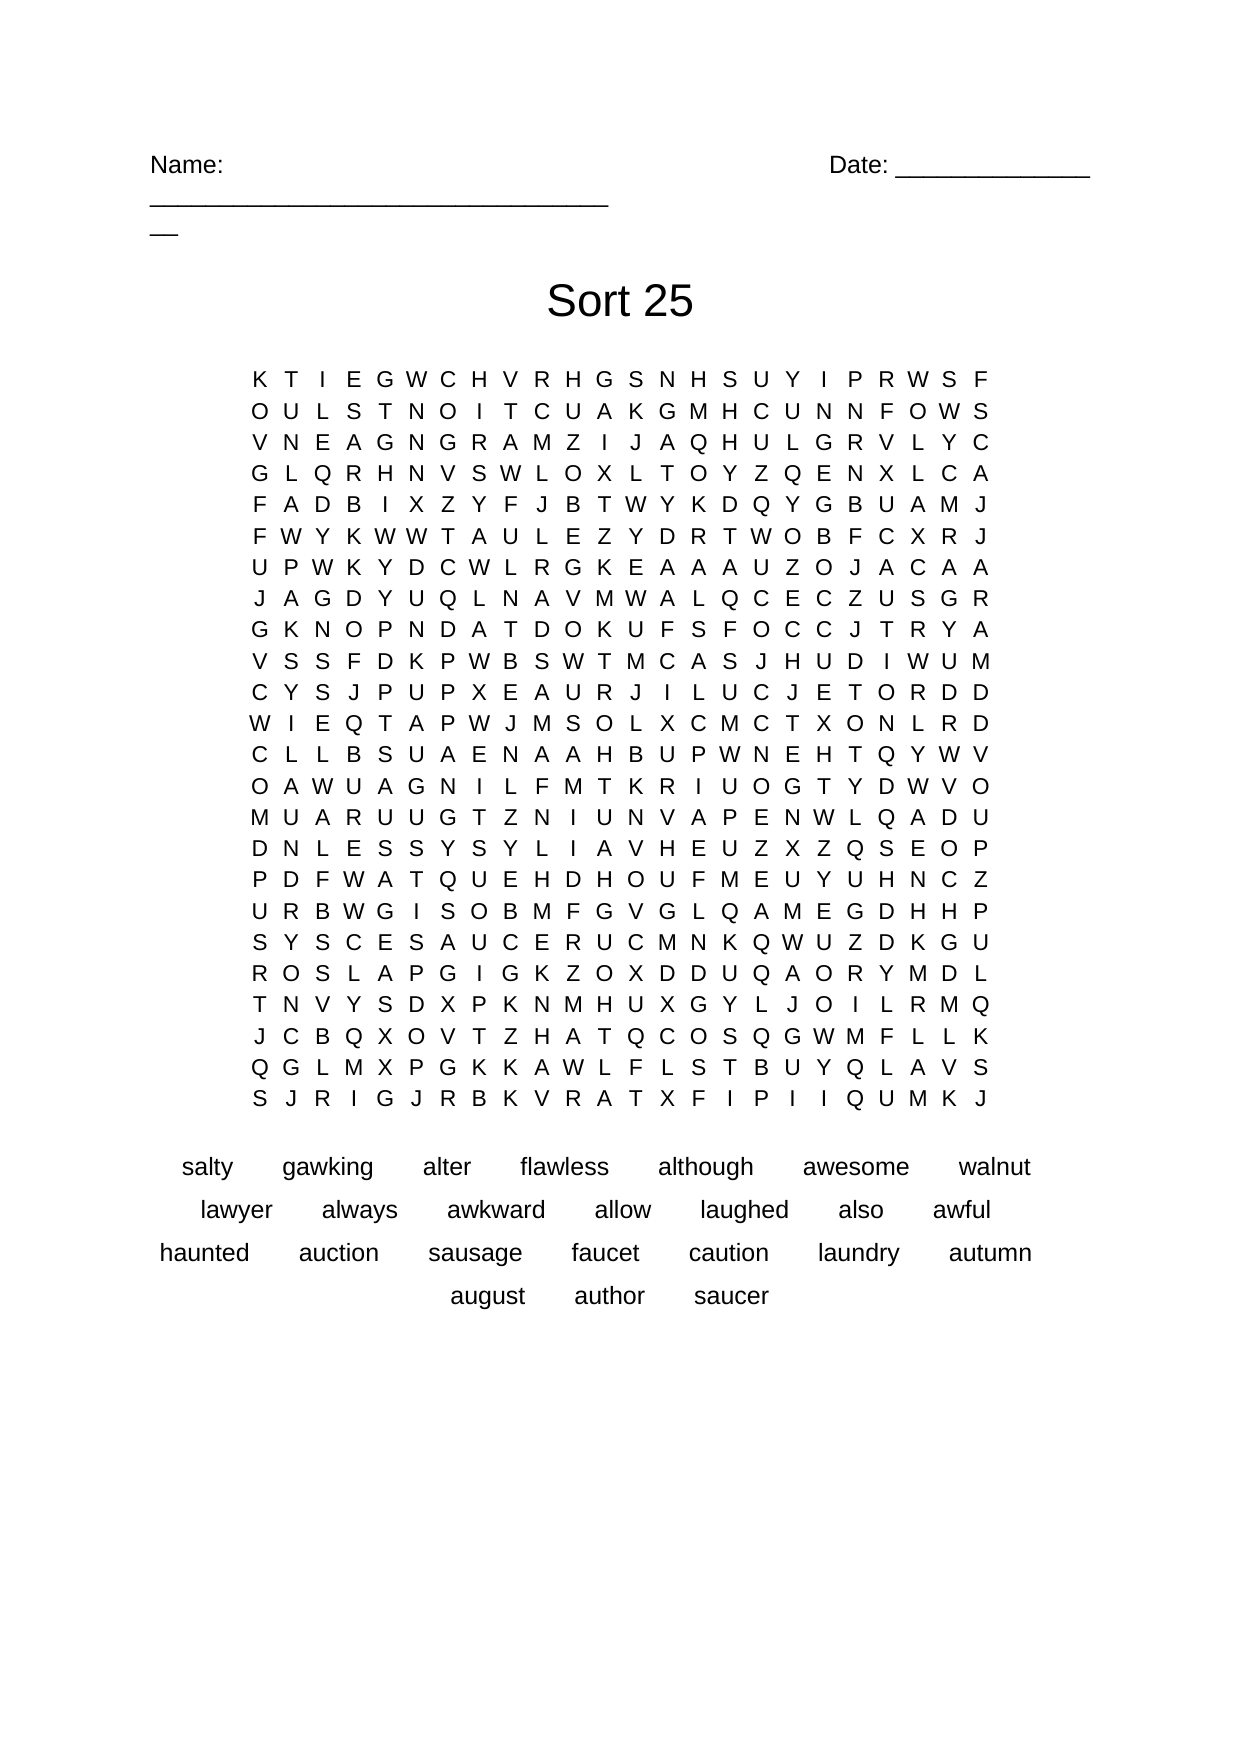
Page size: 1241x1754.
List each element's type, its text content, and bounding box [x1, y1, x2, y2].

table_cell M [338, 1051, 369, 1083]
table_cell F [714, 614, 745, 645]
table_cell Q [745, 1020, 777, 1051]
table_cell E [526, 926, 557, 958]
table_cell N [683, 926, 714, 958]
table_cell J [840, 614, 871, 645]
table_cell K [495, 1051, 526, 1083]
table_cell S [464, 458, 495, 489]
table_cell L [965, 958, 996, 989]
table_cell R [432, 1083, 463, 1114]
table_cell O [275, 958, 307, 989]
table_cell Q [871, 739, 902, 770]
table_cell O [589, 958, 620, 989]
table_cell F [683, 864, 714, 895]
table_cell U [401, 583, 432, 614]
table_cell D [526, 614, 557, 645]
table_cell W [934, 739, 965, 770]
table_cell P [714, 801, 745, 833]
table_cell K [620, 770, 651, 801]
table_cell R [338, 801, 369, 833]
table_cell D [934, 958, 965, 989]
table_cell L [275, 739, 307, 770]
table_cell J [965, 1083, 996, 1114]
table_cell G [840, 895, 871, 926]
table_cell I [275, 708, 307, 739]
table_cell S [307, 926, 338, 958]
table_cell A [902, 801, 933, 833]
table_cell A [745, 895, 777, 926]
table_cell Q [840, 1051, 871, 1083]
table_cell U [275, 801, 307, 833]
table_cell R [902, 989, 933, 1020]
table_cell T [464, 801, 495, 833]
table_cell G [432, 1051, 463, 1083]
table_cell A [526, 739, 557, 770]
table_cell G [495, 958, 526, 989]
table_cell X [651, 1083, 683, 1114]
table_header N [651, 364, 683, 395]
table_cell Q [840, 1083, 871, 1114]
table_cell C [244, 739, 275, 770]
table_cell O [902, 395, 933, 426]
table_cell A [526, 1051, 557, 1083]
table_cell O [745, 770, 777, 801]
table_cell I [777, 1083, 808, 1114]
table_cell I [651, 676, 683, 708]
table_cell A [275, 583, 307, 614]
table_cell U [871, 489, 902, 520]
table_cell D [401, 989, 432, 1020]
table_cell S [714, 1020, 745, 1051]
table_cell F [683, 1083, 714, 1114]
table_cell A [683, 551, 714, 583]
table_cell T [840, 676, 871, 708]
table_cell A [965, 458, 996, 489]
table_cell E [777, 583, 808, 614]
table_cell F [871, 1020, 902, 1051]
table_cell M [558, 989, 589, 1020]
table_cell L [683, 676, 714, 708]
table_cell R [558, 926, 589, 958]
table_cell Y [275, 926, 307, 958]
table_cell M [934, 989, 965, 1020]
table_cell A [369, 958, 401, 989]
table_cell L [526, 458, 557, 489]
table_header R [526, 364, 557, 395]
table_cell N [840, 458, 871, 489]
table_cell X [464, 676, 495, 708]
table_cell A [432, 926, 463, 958]
table_cell N [495, 583, 526, 614]
table_cell B [495, 645, 526, 676]
table_cell Q [714, 583, 745, 614]
table_cell W [777, 926, 808, 958]
table_cell J [965, 489, 996, 520]
table_cell J [965, 520, 996, 551]
table_cell U [714, 770, 745, 801]
table_cell C [745, 708, 777, 739]
table_cell B [745, 1051, 777, 1083]
table_cell A [432, 739, 463, 770]
table_cell H [589, 864, 620, 895]
table_cell A [526, 583, 557, 614]
table_cell S [401, 833, 432, 864]
table_cell L [620, 708, 651, 739]
table_cell S [965, 395, 996, 426]
table_cell U [840, 864, 871, 895]
table_cell I [558, 801, 589, 833]
table_cell C [526, 395, 557, 426]
table_cell H [808, 739, 839, 770]
table_cell S [307, 958, 338, 989]
table_cell J [777, 676, 808, 708]
table_cell W [369, 520, 401, 551]
table_cell T [369, 708, 401, 739]
table_cell I [683, 770, 714, 801]
table_cell G [558, 551, 589, 583]
table_cell W [401, 520, 432, 551]
table_cell S [369, 833, 401, 864]
table_cell F [526, 770, 557, 801]
title Sort 25 [150, 274, 1090, 326]
table_cell L [902, 1020, 933, 1051]
table_cell O [840, 708, 871, 739]
table_cell O [808, 989, 839, 1020]
table_cell U [777, 1051, 808, 1083]
table_cell T [464, 1020, 495, 1051]
table_cell U [558, 395, 589, 426]
table_cell N [275, 426, 307, 458]
table_cell R [307, 1083, 338, 1114]
table_cell A [275, 770, 307, 801]
table_cell Y [464, 489, 495, 520]
table_cell O [808, 551, 839, 583]
table_cell S [432, 895, 463, 926]
table_cell V [307, 989, 338, 1020]
table_header G [369, 364, 401, 395]
table_cell M [777, 895, 808, 926]
table_cell N [401, 614, 432, 645]
table_cell W [934, 395, 965, 426]
table_cell A [589, 1083, 620, 1114]
table_header Date: ______________ [620, 150, 1090, 274]
table_cell Y [777, 489, 808, 520]
table_cell Q [432, 583, 463, 614]
table_cell L [871, 989, 902, 1020]
table_cell V [432, 1020, 463, 1051]
table_cell U [745, 551, 777, 583]
table_cell S [369, 989, 401, 1020]
table_cell Q [683, 426, 714, 458]
table_cell Y [495, 833, 526, 864]
table_cell E [777, 739, 808, 770]
table_cell D [871, 926, 902, 958]
table_cell Q [745, 489, 777, 520]
table_cell H [934, 895, 965, 926]
table_cell Q [965, 989, 996, 1020]
table_cell U [620, 614, 651, 645]
table_cell M [526, 426, 557, 458]
table_cell B [338, 739, 369, 770]
table_cell J [777, 989, 808, 1020]
table_cell J [745, 645, 777, 676]
table_cell W [714, 739, 745, 770]
table_cell U [808, 645, 839, 676]
table_cell J [338, 676, 369, 708]
table_cell Y [840, 770, 871, 801]
table_cell U [808, 926, 839, 958]
table_cell S [464, 833, 495, 864]
table_cell U [401, 801, 432, 833]
table_header V [495, 364, 526, 395]
table_cell D [244, 833, 275, 864]
table_cell K [589, 614, 620, 645]
table_cell U [965, 926, 996, 958]
table_cell V [871, 426, 902, 458]
table_cell L [902, 708, 933, 739]
table_cell A [558, 1020, 589, 1051]
table_cell L [902, 426, 933, 458]
table_cell Z [432, 489, 463, 520]
table_cell S [275, 645, 307, 676]
table_cell C [432, 551, 463, 583]
table_cell C [745, 676, 777, 708]
table_cell A [871, 551, 902, 583]
table_cell J [275, 1083, 307, 1114]
table_cell U [244, 551, 275, 583]
table_cell W [495, 458, 526, 489]
table_cell K [965, 1020, 996, 1051]
table_cell D [840, 645, 871, 676]
table_cell M [651, 926, 683, 958]
table_cell W [275, 520, 307, 551]
table_cell H [902, 895, 933, 926]
table_cell N [840, 395, 871, 426]
table_cell T [432, 520, 463, 551]
table_cell C [871, 520, 902, 551]
table_cell A [401, 708, 432, 739]
table_cell I [714, 1083, 745, 1114]
table_cell W [902, 645, 933, 676]
table_cell N [902, 864, 933, 895]
table_cell V [244, 426, 275, 458]
table_cell O [558, 458, 589, 489]
table_cell Q [714, 895, 745, 926]
text salty gawking alter flawless although awesome walnut lawyer always awkward allow laughed also awful haunted auction sausage faucet caution laundry autumn august author saucer [150, 1151, 1090, 1309]
table_cell H [871, 864, 902, 895]
table_cell N [275, 833, 307, 864]
table_cell D [965, 708, 996, 739]
table_cell Q [620, 1020, 651, 1051]
table_cell Z [495, 1020, 526, 1051]
table_cell G [808, 489, 839, 520]
table_cell H [526, 864, 557, 895]
table_cell A [965, 551, 996, 583]
table_cell Q [777, 458, 808, 489]
table_cell F [307, 864, 338, 895]
table_cell E [620, 551, 651, 583]
table_cell Y [808, 1051, 839, 1083]
table_cell Y [338, 989, 369, 1020]
table_cell C [902, 551, 933, 583]
table_cell S [965, 1051, 996, 1083]
table_cell W [338, 864, 369, 895]
table_cell R [275, 895, 307, 926]
table_cell T [620, 1083, 651, 1114]
table_cell B [307, 1020, 338, 1051]
table_header F [965, 364, 996, 395]
table_cell T [589, 489, 620, 520]
table_cell J [620, 426, 651, 458]
table_cell L [902, 458, 933, 489]
table_cell C [651, 1020, 683, 1051]
table_cell W [902, 770, 933, 801]
table_cell X [369, 1051, 401, 1083]
table_cell C [808, 583, 839, 614]
table_cell I [589, 426, 620, 458]
table_cell A [369, 864, 401, 895]
table_cell U [651, 739, 683, 770]
table_cell V [558, 583, 589, 614]
table_cell P [432, 676, 463, 708]
table_cell K [934, 1083, 965, 1114]
table_cell E [808, 458, 839, 489]
table_cell P [464, 989, 495, 1020]
table_cell X [808, 708, 839, 739]
table_cell W [307, 770, 338, 801]
table_cell Z [965, 864, 996, 895]
table_cell S [902, 583, 933, 614]
table_cell Q [745, 926, 777, 958]
table_cell D [307, 489, 338, 520]
table_cell L [871, 1051, 902, 1083]
table_cell Y [369, 583, 401, 614]
table_cell A [338, 426, 369, 458]
table_cell M [934, 489, 965, 520]
table_cell I [464, 958, 495, 989]
table_cell A [651, 583, 683, 614]
table_header E [338, 364, 369, 395]
table_cell P [369, 676, 401, 708]
table_cell O [558, 614, 589, 645]
table_cell L [526, 520, 557, 551]
table_cell E [745, 801, 777, 833]
table_cell C [745, 395, 777, 426]
table_cell E [902, 833, 933, 864]
table_cell F [244, 489, 275, 520]
table_header S [934, 364, 965, 395]
table_cell N [526, 801, 557, 833]
table_cell L [275, 458, 307, 489]
table_cell G [777, 1020, 808, 1051]
table_cell R [558, 1083, 589, 1114]
table_cell L [777, 426, 808, 458]
table_cell M [244, 801, 275, 833]
table_cell L [683, 583, 714, 614]
table_cell A [526, 676, 557, 708]
table_header K [244, 364, 275, 395]
table_cell V [432, 458, 463, 489]
table_cell K [683, 489, 714, 520]
table_cell Y [307, 520, 338, 551]
table_cell C [651, 645, 683, 676]
table_cell Y [808, 864, 839, 895]
table_cell J [620, 676, 651, 708]
table_header S [620, 364, 651, 395]
table_cell R [965, 583, 996, 614]
table_cell V [526, 1083, 557, 1114]
table_cell M [840, 1020, 871, 1051]
table_cell V [651, 801, 683, 833]
table_cell G [244, 458, 275, 489]
table_cell W [464, 645, 495, 676]
table_cell T [714, 520, 745, 551]
table_cell Y [369, 551, 401, 583]
table_cell Q [244, 1051, 275, 1083]
table_cell U [589, 926, 620, 958]
table_cell D [714, 489, 745, 520]
table_cell A [651, 551, 683, 583]
table_cell T [589, 770, 620, 801]
table_cell X [902, 520, 933, 551]
table_cell L [526, 833, 557, 864]
table_cell H [651, 833, 683, 864]
table_cell E [495, 864, 526, 895]
table_cell I [338, 1083, 369, 1114]
table_cell W [244, 708, 275, 739]
table_cell X [651, 708, 683, 739]
table_cell O [808, 958, 839, 989]
table_cell E [808, 895, 839, 926]
table_cell C [808, 614, 839, 645]
table_cell P [401, 1051, 432, 1083]
table_cell D [934, 801, 965, 833]
table_cell W [307, 551, 338, 583]
table_cell U [338, 770, 369, 801]
table_cell W [464, 551, 495, 583]
table_header T [275, 364, 307, 395]
table_cell P [432, 708, 463, 739]
table_cell U [714, 958, 745, 989]
table_cell G [934, 926, 965, 958]
table_cell Y [871, 958, 902, 989]
table_cell E [307, 426, 338, 458]
table_header H [464, 364, 495, 395]
table_cell B [307, 895, 338, 926]
table_cell D [558, 864, 589, 895]
table_cell X [401, 489, 432, 520]
table_cell G [275, 1051, 307, 1083]
table_cell T [777, 708, 808, 739]
table_cell Z [745, 458, 777, 489]
table_cell Z [495, 801, 526, 833]
table_cell R [934, 520, 965, 551]
table_cell G [432, 801, 463, 833]
table_cell U [934, 645, 965, 676]
table_cell Y [714, 989, 745, 1020]
table_cell S [714, 645, 745, 676]
table_cell S [526, 645, 557, 676]
table_cell T [714, 1051, 745, 1083]
table_cell O [338, 614, 369, 645]
table_cell I [840, 989, 871, 1020]
table_cell K [464, 1051, 495, 1083]
table_cell L [495, 770, 526, 801]
table_header I [307, 364, 338, 395]
table_cell O [965, 770, 996, 801]
table_cell N [620, 801, 651, 833]
table_cell P [745, 1083, 777, 1114]
table_cell C [934, 458, 965, 489]
table_cell P [965, 895, 996, 926]
table_cell W [620, 583, 651, 614]
table_cell I [369, 489, 401, 520]
table_cell Q [432, 864, 463, 895]
table_cell K [338, 520, 369, 551]
table_cell N [401, 458, 432, 489]
table_cell T [244, 989, 275, 1020]
table_cell T [808, 770, 839, 801]
table_header G [589, 364, 620, 395]
table_cell I [401, 895, 432, 926]
table_cell O [871, 676, 902, 708]
table_cell P [275, 551, 307, 583]
table_cell B [620, 739, 651, 770]
table_cell N [401, 395, 432, 426]
table_header I [808, 364, 839, 395]
table_cell K [401, 645, 432, 676]
table_cell O [620, 864, 651, 895]
table_cell C [495, 926, 526, 958]
table_cell G [934, 583, 965, 614]
table_cell F [620, 1051, 651, 1083]
table_cell H [714, 395, 745, 426]
table_cell A [683, 801, 714, 833]
table_cell Y [934, 426, 965, 458]
table_cell P [244, 864, 275, 895]
table_cell Q [840, 833, 871, 864]
table_cell Z [558, 426, 589, 458]
table_cell X [620, 958, 651, 989]
table_cell A [558, 739, 589, 770]
table_cell X [369, 1020, 401, 1051]
table_cell S [307, 645, 338, 676]
table_cell O [464, 895, 495, 926]
table_cell D [934, 676, 965, 708]
table_cell O [745, 614, 777, 645]
table_cell B [464, 1083, 495, 1114]
table_cell R [902, 676, 933, 708]
table_cell Q [338, 1020, 369, 1051]
table_cell R [651, 770, 683, 801]
table_cell O [401, 1020, 432, 1051]
table_cell C [338, 926, 369, 958]
table_cell Y [714, 458, 745, 489]
table_cell J [401, 1083, 432, 1114]
table_cell L [683, 895, 714, 926]
table_cell H [369, 458, 401, 489]
table_cell A [902, 1051, 933, 1083]
table_cell G [369, 426, 401, 458]
table_cell M [902, 1083, 933, 1114]
table_cell U [369, 801, 401, 833]
table_cell L [307, 395, 338, 426]
table_cell T [369, 395, 401, 426]
table_cell A [307, 801, 338, 833]
table_cell X [777, 833, 808, 864]
table_cell G [777, 770, 808, 801]
table_cell B [338, 489, 369, 520]
table_header U [745, 364, 777, 395]
table_cell V [934, 1051, 965, 1083]
table_cell E [808, 676, 839, 708]
table_cell D [651, 520, 683, 551]
table_cell B [840, 489, 871, 520]
table_header H [558, 364, 589, 395]
table_cell R [840, 426, 871, 458]
table_cell J [526, 489, 557, 520]
table_cell Z [558, 958, 589, 989]
table_cell P [965, 833, 996, 864]
table_cell D [871, 895, 902, 926]
table_header H [683, 364, 714, 395]
table_cell P [432, 645, 463, 676]
table_cell S [307, 676, 338, 708]
table_cell N [275, 989, 307, 1020]
table_cell J [840, 551, 871, 583]
table_cell B [495, 895, 526, 926]
table_cell D [338, 583, 369, 614]
table_header Y [777, 364, 808, 395]
table_cell T [871, 614, 902, 645]
table_cell R [244, 958, 275, 989]
table_cell O [432, 395, 463, 426]
table_cell G [808, 426, 839, 458]
table_cell N [871, 708, 902, 739]
table_cell R [934, 708, 965, 739]
table_cell C [934, 864, 965, 895]
table_cell U [401, 739, 432, 770]
table_cell E [495, 676, 526, 708]
table_cell S [683, 1051, 714, 1083]
table_cell M [902, 958, 933, 989]
table_cell R [840, 958, 871, 989]
table_cell U [495, 520, 526, 551]
table_cell P [683, 739, 714, 770]
table_cell P [401, 958, 432, 989]
table_cell K [275, 614, 307, 645]
table_cell K [338, 551, 369, 583]
table_header Name: ___________________________________ [150, 150, 620, 274]
table_cell W [558, 645, 589, 676]
table_cell V [934, 770, 965, 801]
table_cell W [464, 708, 495, 739]
table_cell L [840, 801, 871, 833]
table_cell A [683, 645, 714, 676]
table_cell J [244, 1020, 275, 1051]
table_cell F [871, 395, 902, 426]
table_cell S [401, 926, 432, 958]
table_cell W [808, 801, 839, 833]
table_cell L [338, 958, 369, 989]
table_cell Z [589, 520, 620, 551]
table_cell E [307, 708, 338, 739]
table_cell L [464, 583, 495, 614]
table_cell U [871, 583, 902, 614]
table_cell A [464, 614, 495, 645]
table_cell S [244, 1083, 275, 1114]
table_cell G [651, 395, 683, 426]
table_cell S [683, 614, 714, 645]
table_cell T [495, 395, 526, 426]
table_header R [871, 364, 902, 395]
table_cell C [683, 708, 714, 739]
table_cell R [589, 676, 620, 708]
table_cell F [840, 520, 871, 551]
table_cell N [307, 614, 338, 645]
table_cell I [464, 770, 495, 801]
table_cell Z [840, 926, 871, 958]
table_cell M [526, 708, 557, 739]
table_cell S [871, 833, 902, 864]
table_cell M [620, 645, 651, 676]
table_cell T [589, 1020, 620, 1051]
table_cell N [777, 801, 808, 833]
table_cell N [526, 989, 557, 1020]
table_cell S [558, 708, 589, 739]
table_cell G [683, 989, 714, 1020]
table_cell U [651, 864, 683, 895]
table_cell U [965, 801, 996, 833]
table_cell H [526, 1020, 557, 1051]
table_cell A [965, 614, 996, 645]
table_cell S [338, 395, 369, 426]
table_cell A [589, 833, 620, 864]
table_cell O [777, 520, 808, 551]
table_cell U [745, 426, 777, 458]
table_cell Z [745, 833, 777, 864]
table_cell N [745, 739, 777, 770]
table_cell E [464, 739, 495, 770]
table_cell Y [620, 520, 651, 551]
table_cell Q [338, 708, 369, 739]
table_cell O [683, 1020, 714, 1051]
table_cell K [495, 989, 526, 1020]
table_cell T [401, 864, 432, 895]
table_cell F [244, 520, 275, 551]
table_cell D [275, 864, 307, 895]
table_cell F [651, 614, 683, 645]
table_header W [902, 364, 933, 395]
table_cell D [369, 645, 401, 676]
table_cell H [589, 739, 620, 770]
table_cell C [745, 583, 777, 614]
table_cell Y [651, 489, 683, 520]
table_cell O [683, 458, 714, 489]
table_cell C [620, 926, 651, 958]
table_cell Z [777, 551, 808, 583]
table_cell U [871, 1083, 902, 1114]
table_cell E [745, 864, 777, 895]
table_cell U [777, 864, 808, 895]
table_cell K [495, 1083, 526, 1114]
table_cell I [808, 1083, 839, 1114]
table_cell A [369, 770, 401, 801]
table_cell C [965, 426, 996, 458]
table_cell L [307, 739, 338, 770]
table_cell L [307, 833, 338, 864]
table_cell C [777, 614, 808, 645]
table_cell L [495, 551, 526, 583]
table_cell H [714, 426, 745, 458]
table_header P [840, 364, 871, 395]
table_cell U [589, 801, 620, 833]
table_cell O [934, 833, 965, 864]
table_cell F [495, 489, 526, 520]
table_cell W [558, 1051, 589, 1083]
table_header C [432, 364, 463, 395]
table_cell N [495, 739, 526, 770]
table_cell U [244, 895, 275, 926]
table_cell M [526, 895, 557, 926]
table_cell E [558, 520, 589, 551]
table_cell B [558, 489, 589, 520]
table_cell A [275, 489, 307, 520]
table_cell D [401, 551, 432, 583]
table_cell M [965, 645, 996, 676]
table_cell U [401, 676, 432, 708]
table_cell A [495, 426, 526, 458]
table_cell M [589, 583, 620, 614]
table_cell Y [934, 614, 965, 645]
table_cell I [464, 395, 495, 426]
table_cell G [432, 958, 463, 989]
table_header S [714, 364, 745, 395]
table_cell V [620, 833, 651, 864]
table_cell U [620, 989, 651, 1020]
table_cell Z [840, 583, 871, 614]
table_cell L [745, 989, 777, 1020]
table_cell G [589, 895, 620, 926]
table_cell C [244, 676, 275, 708]
table_cell R [526, 551, 557, 583]
table_cell G [369, 1083, 401, 1114]
table_cell P [369, 614, 401, 645]
table_cell L [651, 1051, 683, 1083]
table_cell D [432, 614, 463, 645]
table_cell M [683, 395, 714, 426]
table_cell D [965, 676, 996, 708]
table_cell W [338, 895, 369, 926]
table_cell U [558, 676, 589, 708]
table_cell R [683, 520, 714, 551]
table_cell V [244, 645, 275, 676]
table_cell Y [275, 676, 307, 708]
table_cell D [871, 770, 902, 801]
table_cell N [808, 395, 839, 426]
table_cell M [558, 770, 589, 801]
table_cell O [244, 395, 275, 426]
table_cell D [651, 958, 683, 989]
table_cell T [495, 614, 526, 645]
table_cell S [244, 926, 275, 958]
table_cell U [464, 864, 495, 895]
table_cell L [620, 458, 651, 489]
table_cell G [307, 583, 338, 614]
table_cell Y [432, 833, 463, 864]
table_cell G [432, 426, 463, 458]
table_cell H [777, 645, 808, 676]
table_cell B [808, 520, 839, 551]
table_cell W [808, 1020, 839, 1051]
table_cell G [651, 895, 683, 926]
table_cell Y [902, 739, 933, 770]
table_cell I [871, 645, 902, 676]
table_cell A [902, 489, 933, 520]
table_cell M [714, 864, 745, 895]
table_cell V [965, 739, 996, 770]
table_cell W [620, 489, 651, 520]
table_cell U [714, 676, 745, 708]
table_cell T [840, 739, 871, 770]
table_cell U [777, 395, 808, 426]
table_cell M [714, 708, 745, 739]
table_cell C [275, 1020, 307, 1051]
table_cell A [777, 958, 808, 989]
table_cell R [464, 426, 495, 458]
table_cell A [934, 551, 965, 583]
table_cell V [620, 895, 651, 926]
table_cell O [589, 708, 620, 739]
table_cell Q [871, 801, 902, 833]
table_cell G [401, 770, 432, 801]
table_cell K [902, 926, 933, 958]
table_cell X [589, 458, 620, 489]
table_cell U [275, 395, 307, 426]
table_cell J [244, 583, 275, 614]
table_cell G [244, 614, 275, 645]
table_cell G [369, 895, 401, 926]
table_cell K [589, 551, 620, 583]
table_cell X [651, 989, 683, 1020]
table_cell X [871, 458, 902, 489]
table_cell N [401, 426, 432, 458]
table_cell A [651, 426, 683, 458]
table_cell L [307, 1051, 338, 1083]
table_cell E [683, 833, 714, 864]
table_cell S [369, 739, 401, 770]
table_cell K [526, 958, 557, 989]
table_cell T [589, 645, 620, 676]
table_cell F [558, 895, 589, 926]
table_cell K [620, 395, 651, 426]
table_cell A [589, 395, 620, 426]
table_cell R [338, 458, 369, 489]
table_cell O [244, 770, 275, 801]
table_header W [401, 364, 432, 395]
table_cell E [369, 926, 401, 958]
table_cell A [464, 520, 495, 551]
table_cell D [683, 958, 714, 989]
table_cell L [589, 1051, 620, 1083]
table_cell T [651, 458, 683, 489]
table_cell U [464, 926, 495, 958]
table_cell U [714, 833, 745, 864]
table_cell N [432, 770, 463, 801]
table_cell I [558, 833, 589, 864]
table_cell Q [745, 958, 777, 989]
table_cell E [338, 833, 369, 864]
table_cell L [934, 1020, 965, 1051]
table_cell A [714, 551, 745, 583]
table_cell Z [808, 833, 839, 864]
table_cell H [589, 989, 620, 1020]
table_cell X [432, 989, 463, 1020]
table_cell J [495, 708, 526, 739]
table_cell Q [307, 458, 338, 489]
table_cell R [902, 614, 933, 645]
table_cell F [338, 645, 369, 676]
table_cell W [745, 520, 777, 551]
table_cell K [714, 926, 745, 958]
